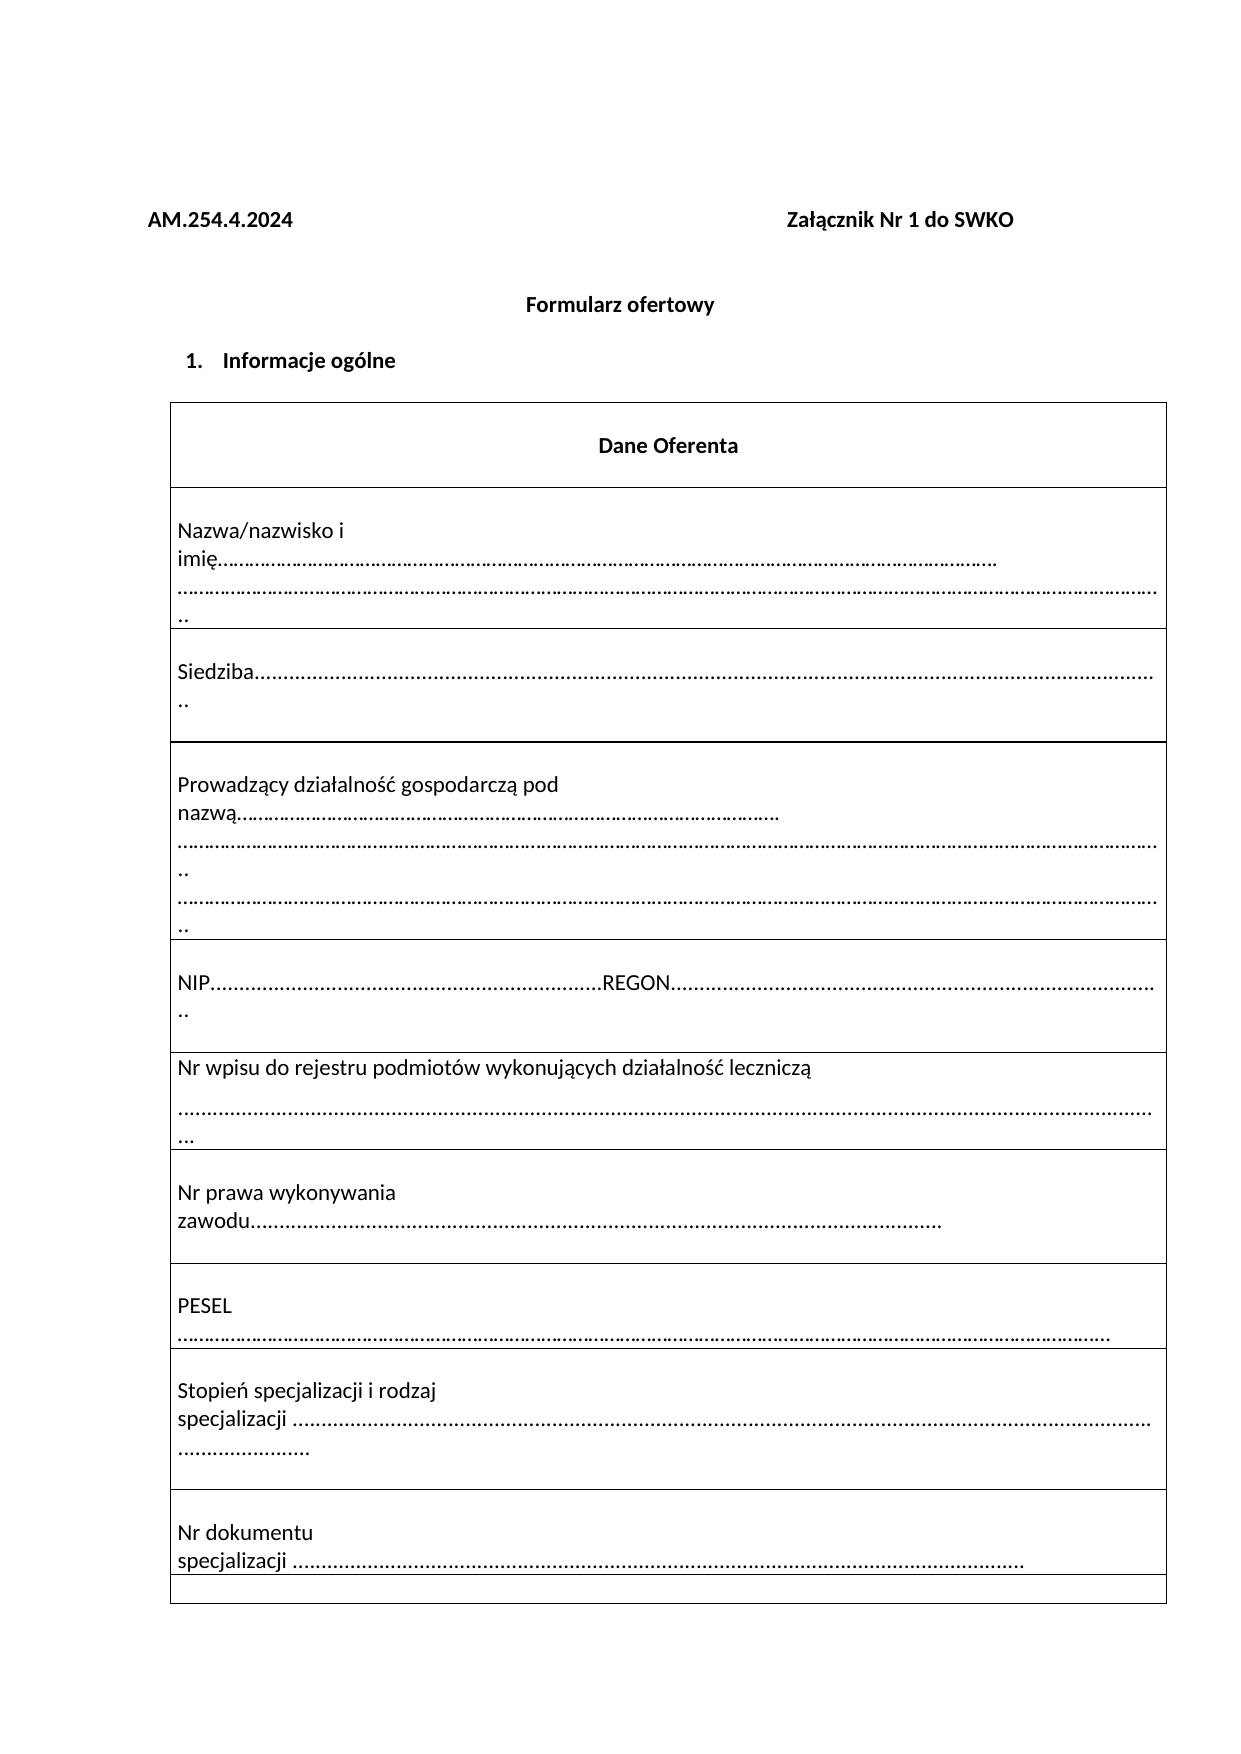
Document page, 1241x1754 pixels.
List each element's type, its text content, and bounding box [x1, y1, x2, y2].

table_cell NIP....................................................................REGON...................................................................................... [171, 940, 1166, 1052]
text Formularz ofertowy [148, 290, 1093, 318]
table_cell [171, 1575, 1166, 1603]
table_cell Nr dokumentu specjalizacji ............................................................................................................................... [171, 1490, 1166, 1574]
table_cell Stopień specjalizacji i rodzaj specjalizacji ............................................................................................................................................................................ [171, 1349, 1166, 1489]
table_cell Nazwa/nazwisko i imię…………………………………………………………………………………………………………………………………. …………………………………………………………………………………………………………………………………………………………………….. [171, 488, 1166, 628]
table_cell Nr prawa wykonywania zawodu........................................................................................................................ [171, 1150, 1166, 1262]
table_cell PESEL …………………………………………………………………………………………………………………………………………………………... [171, 1264, 1166, 1347]
text AM.254.4.2024 Załącznik Nr 1 do SWKO [148, 205, 1093, 233]
table_header Dane Oferenta [171, 403, 1166, 487]
list Informacje ogólne [185, 346, 1093, 374]
table_cell Prowadzący działalność gospodarczą pod nazwą…………………………………………………………………………………………. …………………………………………………………………………………………………………………………………………………………………….. …………………………………………………………………………………………………………………………………………………………………….. [171, 743, 1166, 938]
table_cell Nr wpisu do rejestru podmiotów wykonujących działalność leczniczą ............................................................................................................................................................................ [171, 1053, 1166, 1149]
table_cell Siedziba.............................................................................................................................................................. [171, 629, 1166, 741]
